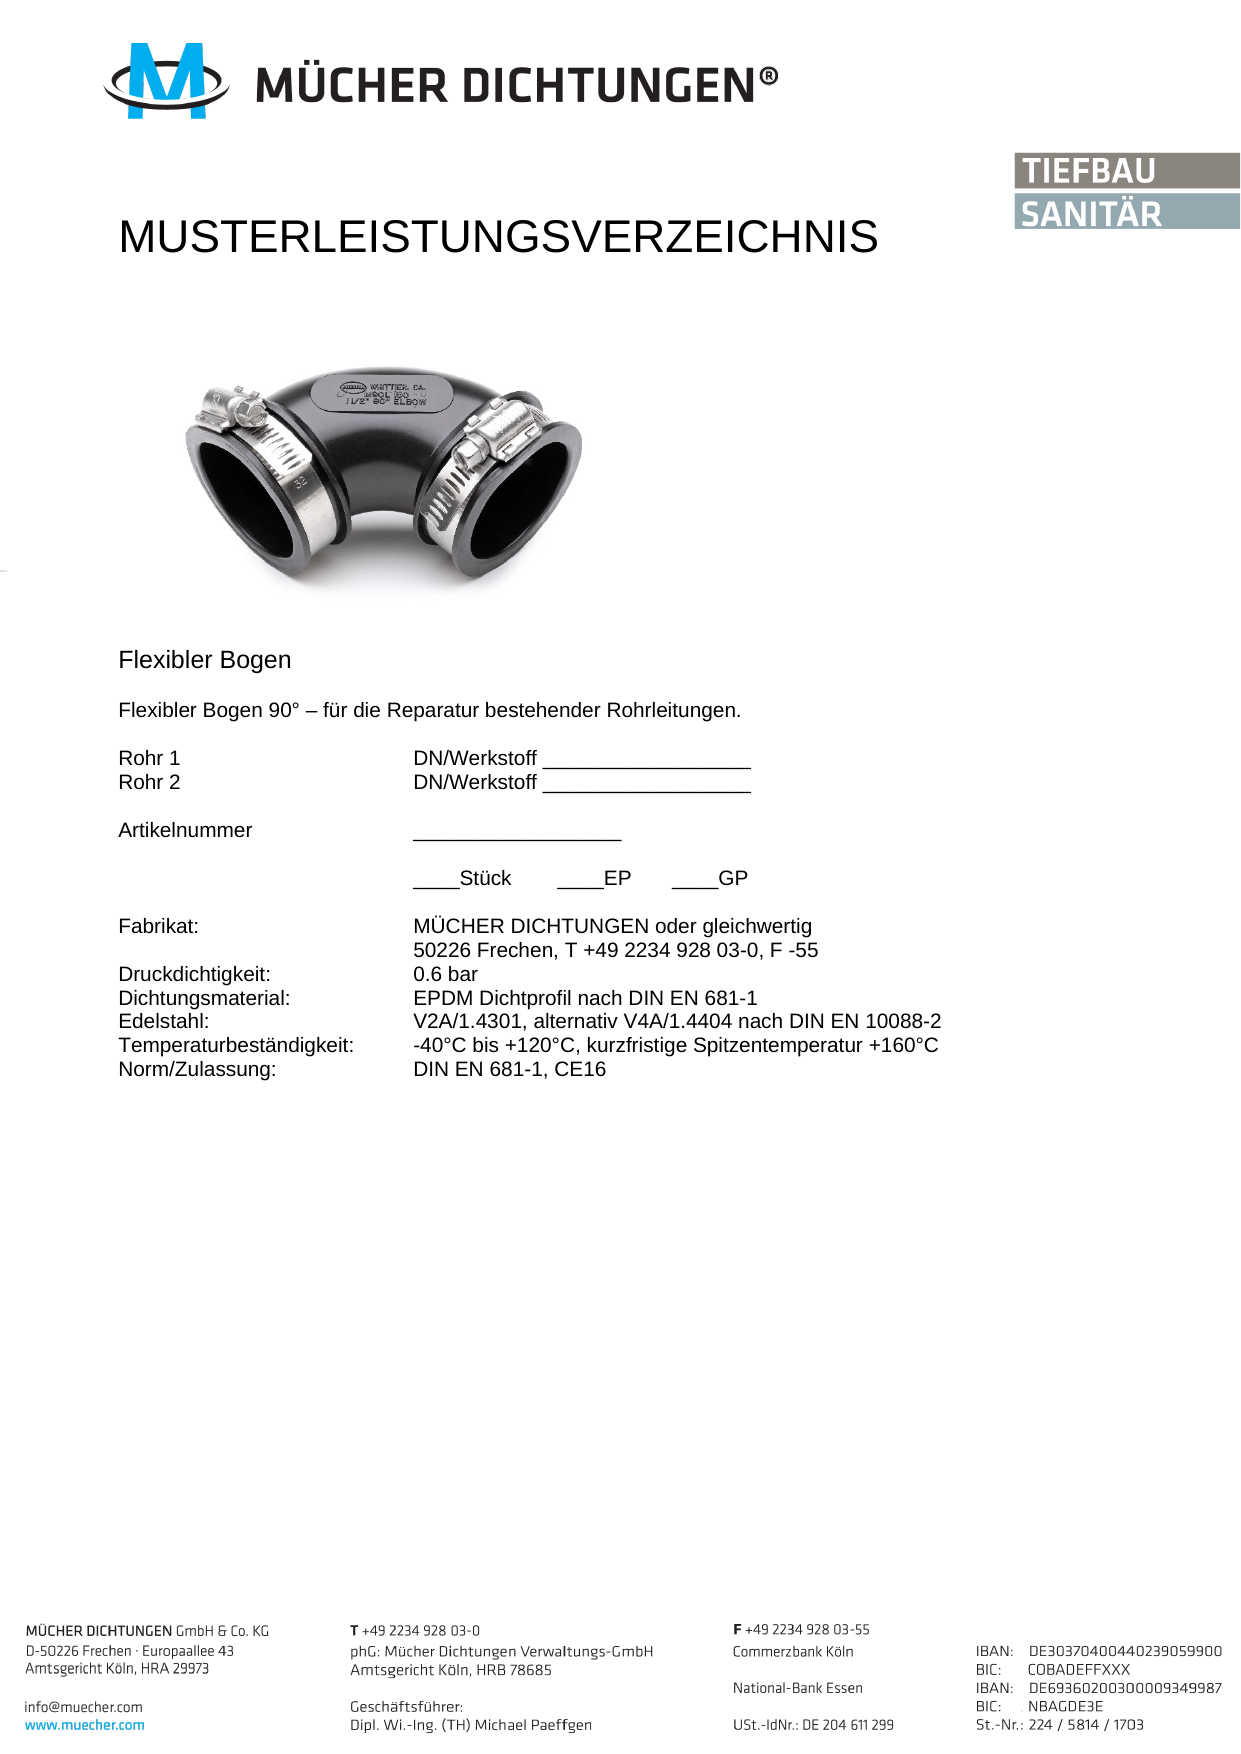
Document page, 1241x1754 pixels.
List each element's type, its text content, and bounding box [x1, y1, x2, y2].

text Temperaturbeständigkeit: -40°C bis +120°C, kurzfristige Spitzentemperatur +160°C [118, 1033, 1092, 1057]
text Flexibler Bogen 90° – für die Reparatur bestehender Rohrleitungen. [118, 698, 1092, 722]
text Rohr 1 DN/Werkstoff __________________ [118, 746, 1092, 770]
text Rohr 2 DN/Werkstoff __________________ [118, 770, 1092, 794]
text Fabrikat: MÜCHER DICHTUNGEN oder gleichwertig [118, 913, 1092, 937]
picture [0, 43, 1241, 1733]
text Druckdichtigkeit: 0.6 bar [118, 961, 1092, 985]
text Edelstahl: V2A/1.4301, alternativ V4A/1.4404 nach DIN EN 10088-2 [118, 1009, 1092, 1033]
text 50226 Frechen, T +49 2234 928 03-0, F -55 [118, 937, 1092, 961]
text ____Stück ____EP ____GP [118, 866, 1092, 889]
text Dichtungsmaterial: EPDM Dichtprofil nach DIN EN 681-1 [118, 985, 1092, 1009]
text Artikelnummer __________________ [118, 818, 1092, 842]
text MUSTERLEISTUNGSVERZEICHNIS [118, 210, 1092, 263]
text Flexibler Bogen [118, 645, 1092, 674]
text Norm/Zulassung: DIN EN 681-1, CE16 [118, 1057, 1092, 1081]
picture [148, 43, 185, 94]
